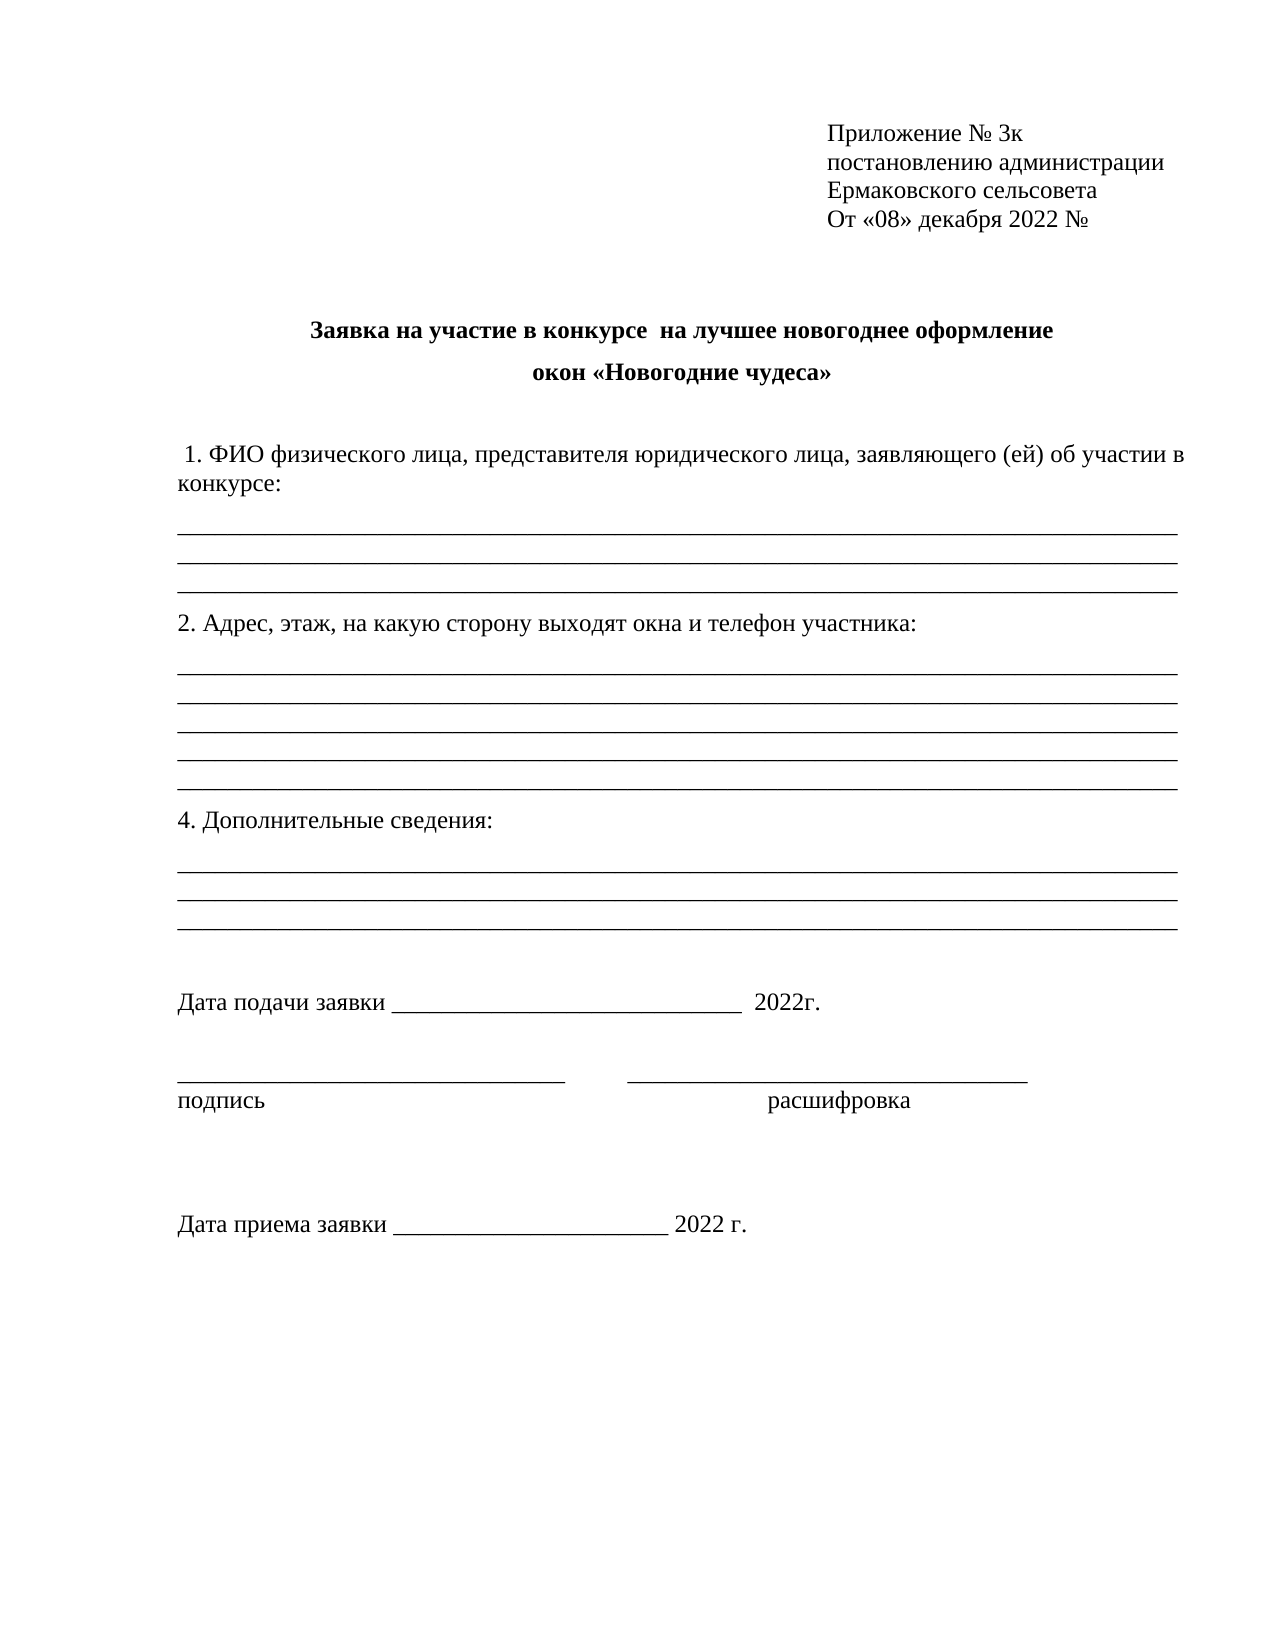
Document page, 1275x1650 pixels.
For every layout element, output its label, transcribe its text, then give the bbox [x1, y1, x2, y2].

text От «08» декабря 2022 № [827, 204, 1186, 233]
text Дата приема заявки ______________________ 2022 г. [177, 1209, 1186, 1238]
text окон «Новогодние чудеса» [177, 357, 1186, 386]
text ________________________________________________________________________________________________________________________________________________________________________________________________________________________________________________________________________________________________________________________________________________________________________________________________________________ [177, 649, 1186, 793]
text ________________________________________________________________________________________________________________________________________________________________________________________________________________________________________________ [177, 509, 1186, 596]
text Дата подачи заявки ____________________________ 2022г. [177, 987, 1186, 1016]
text _______________________________ ________________________________ [177, 1057, 1186, 1086]
text подпись расшифровка [177, 1086, 1186, 1114]
text 2. Адрес, этаж, на какую сторону выходят окна и телефон участника: [177, 608, 1186, 637]
text постановлению администрации [827, 147, 1186, 176]
text Приложение № 3к [827, 118, 1186, 147]
text Ермаковского сельсовета [827, 176, 1186, 204]
text Заявка на участие в конкурсе на лучшее новогоднее оформление [177, 316, 1186, 344]
text ________________________________________________________________________________________________________________________________________________________________________________________________________________________________________________ [177, 847, 1186, 933]
text 1. ФИО физического лица, представителя юридического лица, заявляющего (ей) об участии в конкурсе: [177, 439, 1186, 497]
text 4. Дополнительные сведения: [177, 806, 1186, 834]
